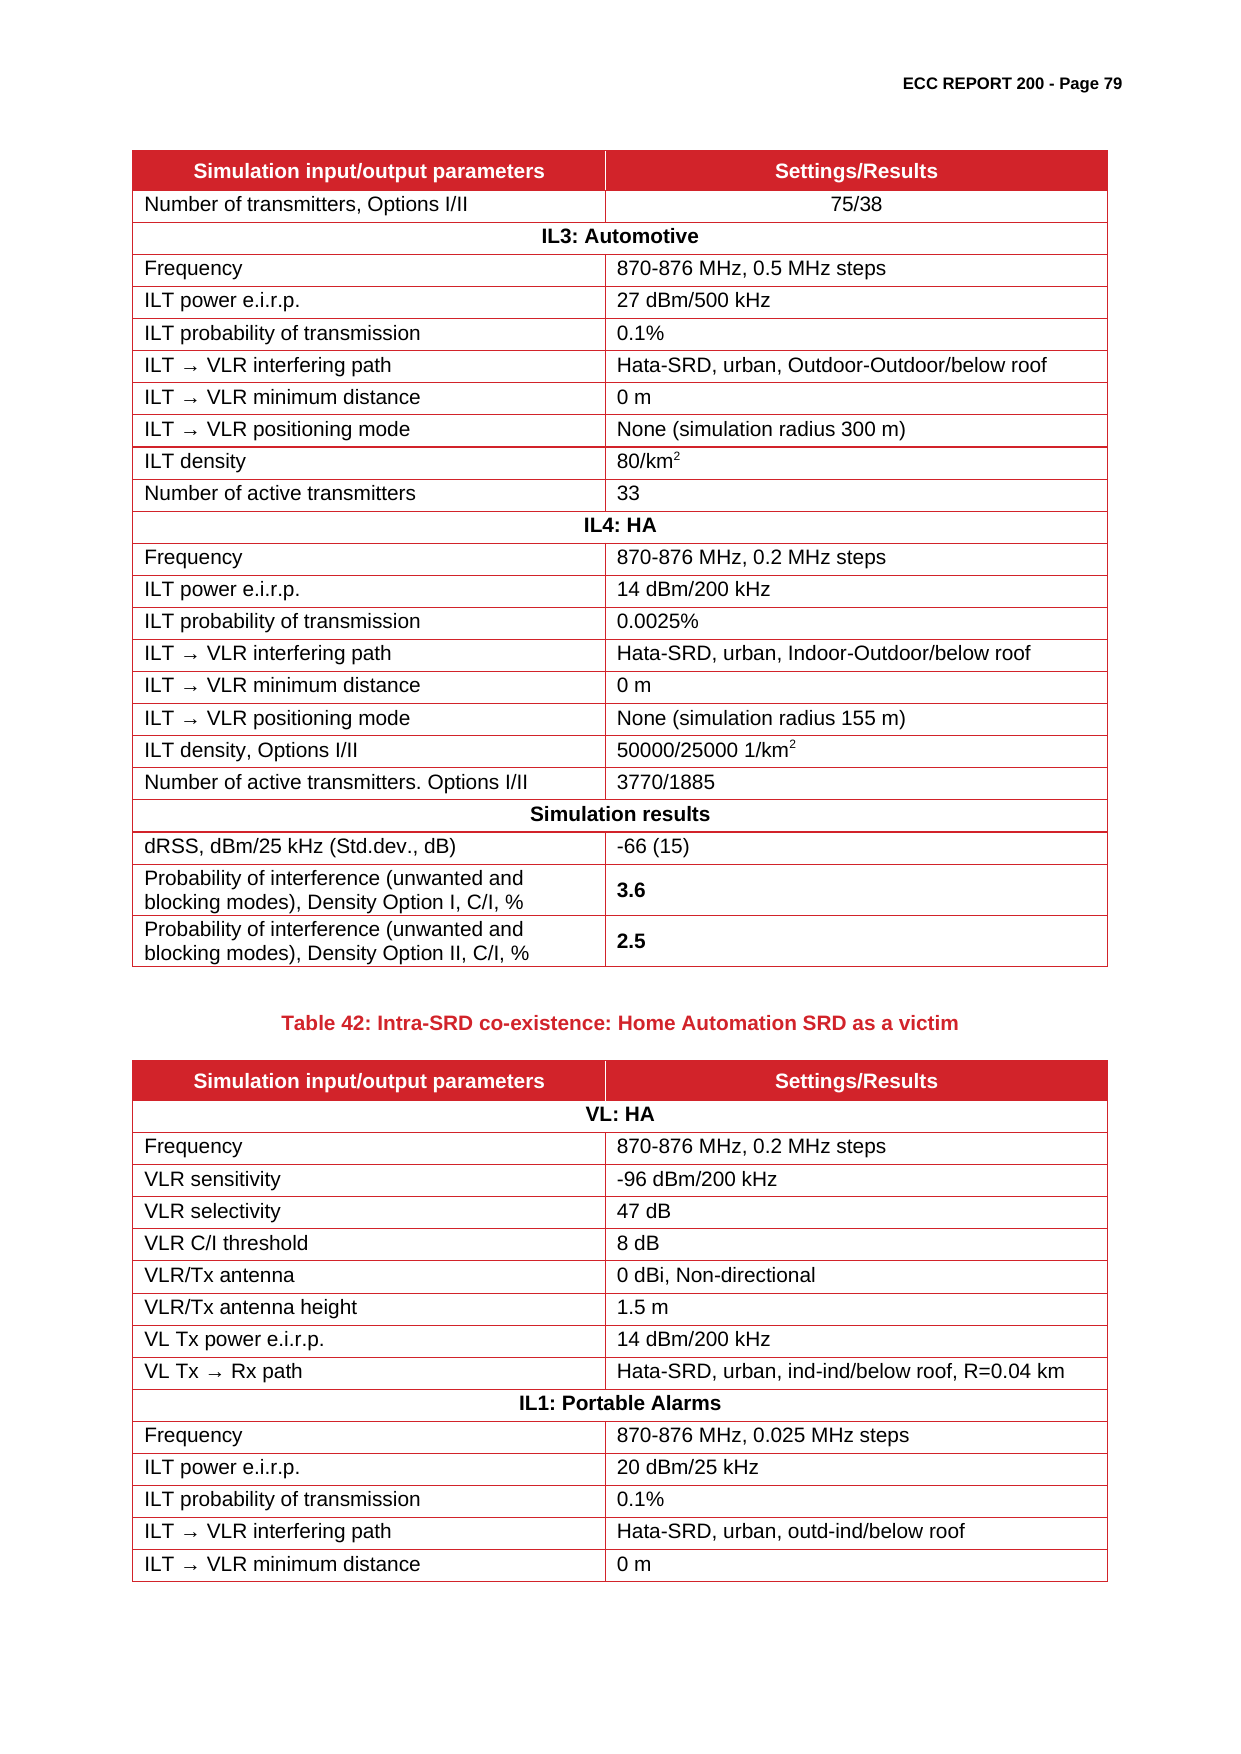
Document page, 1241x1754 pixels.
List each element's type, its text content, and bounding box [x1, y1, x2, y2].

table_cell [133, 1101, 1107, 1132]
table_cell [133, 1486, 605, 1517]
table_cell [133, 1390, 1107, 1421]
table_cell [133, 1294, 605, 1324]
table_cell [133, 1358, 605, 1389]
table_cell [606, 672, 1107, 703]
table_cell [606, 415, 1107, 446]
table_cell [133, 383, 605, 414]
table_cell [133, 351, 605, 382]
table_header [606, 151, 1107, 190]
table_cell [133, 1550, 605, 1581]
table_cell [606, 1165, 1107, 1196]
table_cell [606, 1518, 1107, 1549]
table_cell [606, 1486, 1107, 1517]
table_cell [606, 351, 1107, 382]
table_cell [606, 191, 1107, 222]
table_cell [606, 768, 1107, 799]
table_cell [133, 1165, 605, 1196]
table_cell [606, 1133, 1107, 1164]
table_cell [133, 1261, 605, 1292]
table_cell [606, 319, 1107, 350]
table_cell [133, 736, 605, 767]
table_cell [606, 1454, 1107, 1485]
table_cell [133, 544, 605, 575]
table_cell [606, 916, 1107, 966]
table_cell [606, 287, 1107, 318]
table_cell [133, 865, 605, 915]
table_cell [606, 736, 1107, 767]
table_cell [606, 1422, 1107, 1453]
title Table 42: Intra-SRD co-existence: Home Automation SRD as a victim [118, 1011, 1122, 1035]
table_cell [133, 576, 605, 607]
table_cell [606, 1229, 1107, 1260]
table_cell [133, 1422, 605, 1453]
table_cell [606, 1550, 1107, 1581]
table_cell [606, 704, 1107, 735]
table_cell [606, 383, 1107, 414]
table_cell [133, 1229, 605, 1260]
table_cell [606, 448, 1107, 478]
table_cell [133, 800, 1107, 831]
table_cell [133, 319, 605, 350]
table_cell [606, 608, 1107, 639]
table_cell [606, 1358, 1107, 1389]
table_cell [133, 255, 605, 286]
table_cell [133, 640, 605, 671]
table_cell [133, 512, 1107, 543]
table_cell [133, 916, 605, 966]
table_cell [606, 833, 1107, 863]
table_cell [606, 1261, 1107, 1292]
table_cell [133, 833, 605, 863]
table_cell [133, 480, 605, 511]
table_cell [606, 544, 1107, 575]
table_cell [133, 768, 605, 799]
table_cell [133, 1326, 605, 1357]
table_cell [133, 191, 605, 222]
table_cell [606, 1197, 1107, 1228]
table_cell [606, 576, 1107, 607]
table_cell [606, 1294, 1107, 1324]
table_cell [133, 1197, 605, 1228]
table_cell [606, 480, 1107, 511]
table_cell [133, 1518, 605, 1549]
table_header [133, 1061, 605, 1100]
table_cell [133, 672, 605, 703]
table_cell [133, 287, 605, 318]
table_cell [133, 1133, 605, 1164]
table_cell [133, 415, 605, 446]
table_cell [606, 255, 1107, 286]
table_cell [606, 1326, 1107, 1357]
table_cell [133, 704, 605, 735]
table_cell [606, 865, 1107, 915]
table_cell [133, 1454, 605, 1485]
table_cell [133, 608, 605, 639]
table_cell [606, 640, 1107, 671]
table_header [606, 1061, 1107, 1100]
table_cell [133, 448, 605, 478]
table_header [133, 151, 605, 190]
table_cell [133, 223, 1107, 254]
